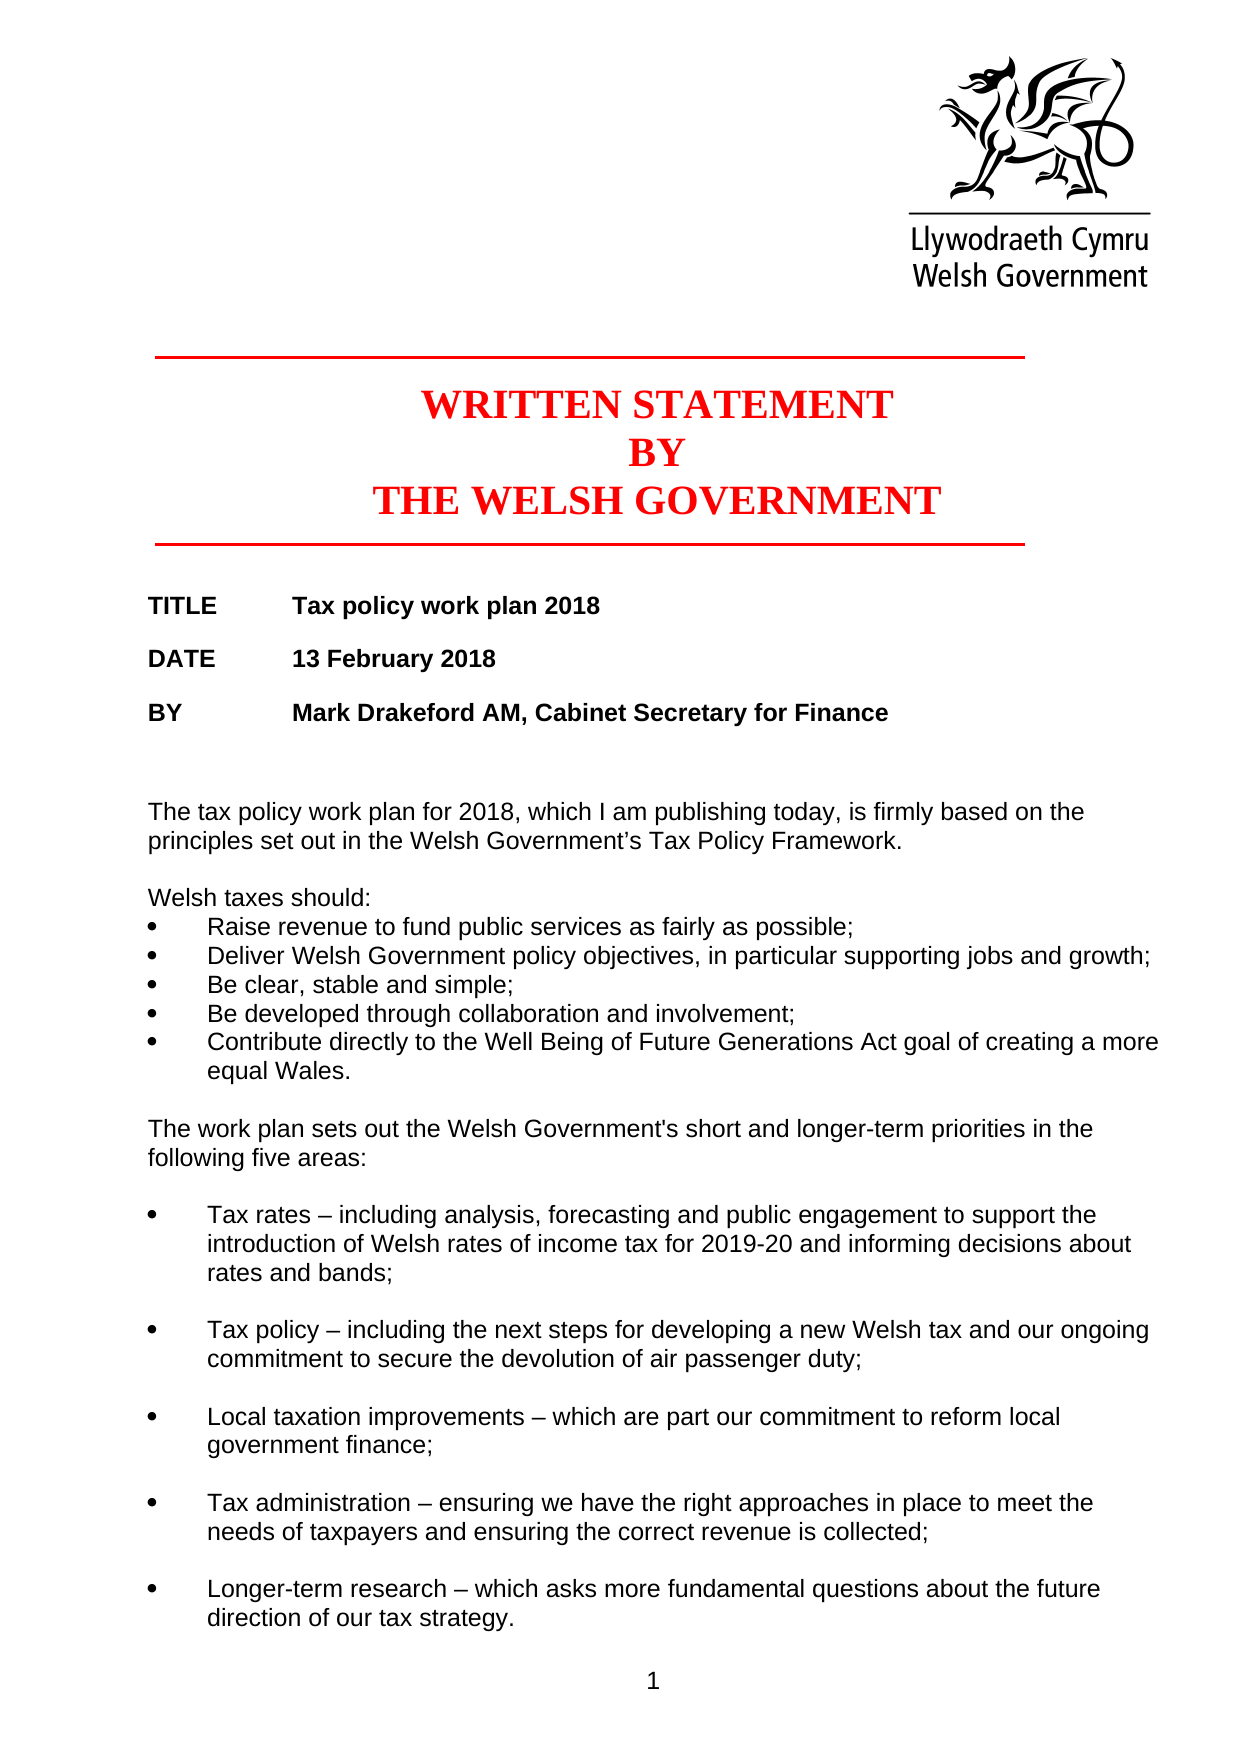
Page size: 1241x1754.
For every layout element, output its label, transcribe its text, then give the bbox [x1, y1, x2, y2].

text The work plan sets out the Welsh Government's short and longer-term priorities in the following five areas: [148, 1114, 1166, 1171]
table_header Tax policy work plan 2018 [281, 578, 1025, 632]
list Be developed through collaboration and involvement; [148, 998, 1166, 1027]
list Contribute directly to the Well Being of Future Generations Act goal of creating a more equal Wales. [148, 1027, 1166, 1085]
list Raise revenue to fund public services as fairly as possible; [148, 912, 1166, 941]
table_header TITLE [136, 578, 281, 632]
picture [908, 56, 1151, 287]
list Tax policy – including the next steps for developing a new Welsh tax and our ongoing commitment to secure the devolution of air passenger duty; [148, 1315, 1166, 1373]
list Tax administration – ensuring we have the right approaches in place to meet the needs of taxpayers and ensuring the correct revenue is collected; [148, 1488, 1166, 1545]
text The tax policy work plan for 2018, which I am publishing today, is firmly based on the principles set out in the Welsh Government’s Tax Policy Framework. [148, 797, 1166, 854]
subtitle THE WELSH GOVERNMENT [148, 475, 1166, 523]
list Local taxation improvements – which are part our commitment to reform local government finance; [148, 1401, 1166, 1459]
subtitle BY [148, 427, 1166, 475]
table_cell 13 February 2018 [281, 632, 1025, 686]
text Welsh taxes should: [148, 883, 1166, 912]
subtitle WRITTEN STATEMENT [148, 379, 1166, 427]
list Deliver Welsh Government policy objectives, in particular supporting jobs and growth; [148, 941, 1166, 970]
table_cell BY [136, 686, 281, 739]
list Longer-term research – which asks more fundamental questions about the future direction of our tax strategy. [148, 1574, 1166, 1632]
list Tax rates – including analysis, forecasting and public engagement to support the introduction of Welsh rates of income tax for 2019-20 and informing decisions about rates and bands; [148, 1200, 1166, 1286]
table_cell Mark Drakeford AM, Cabinet Secretary for Finance [281, 686, 1025, 739]
list Be clear, stable and simple; [148, 970, 1166, 998]
table_cell DATE [136, 632, 281, 686]
